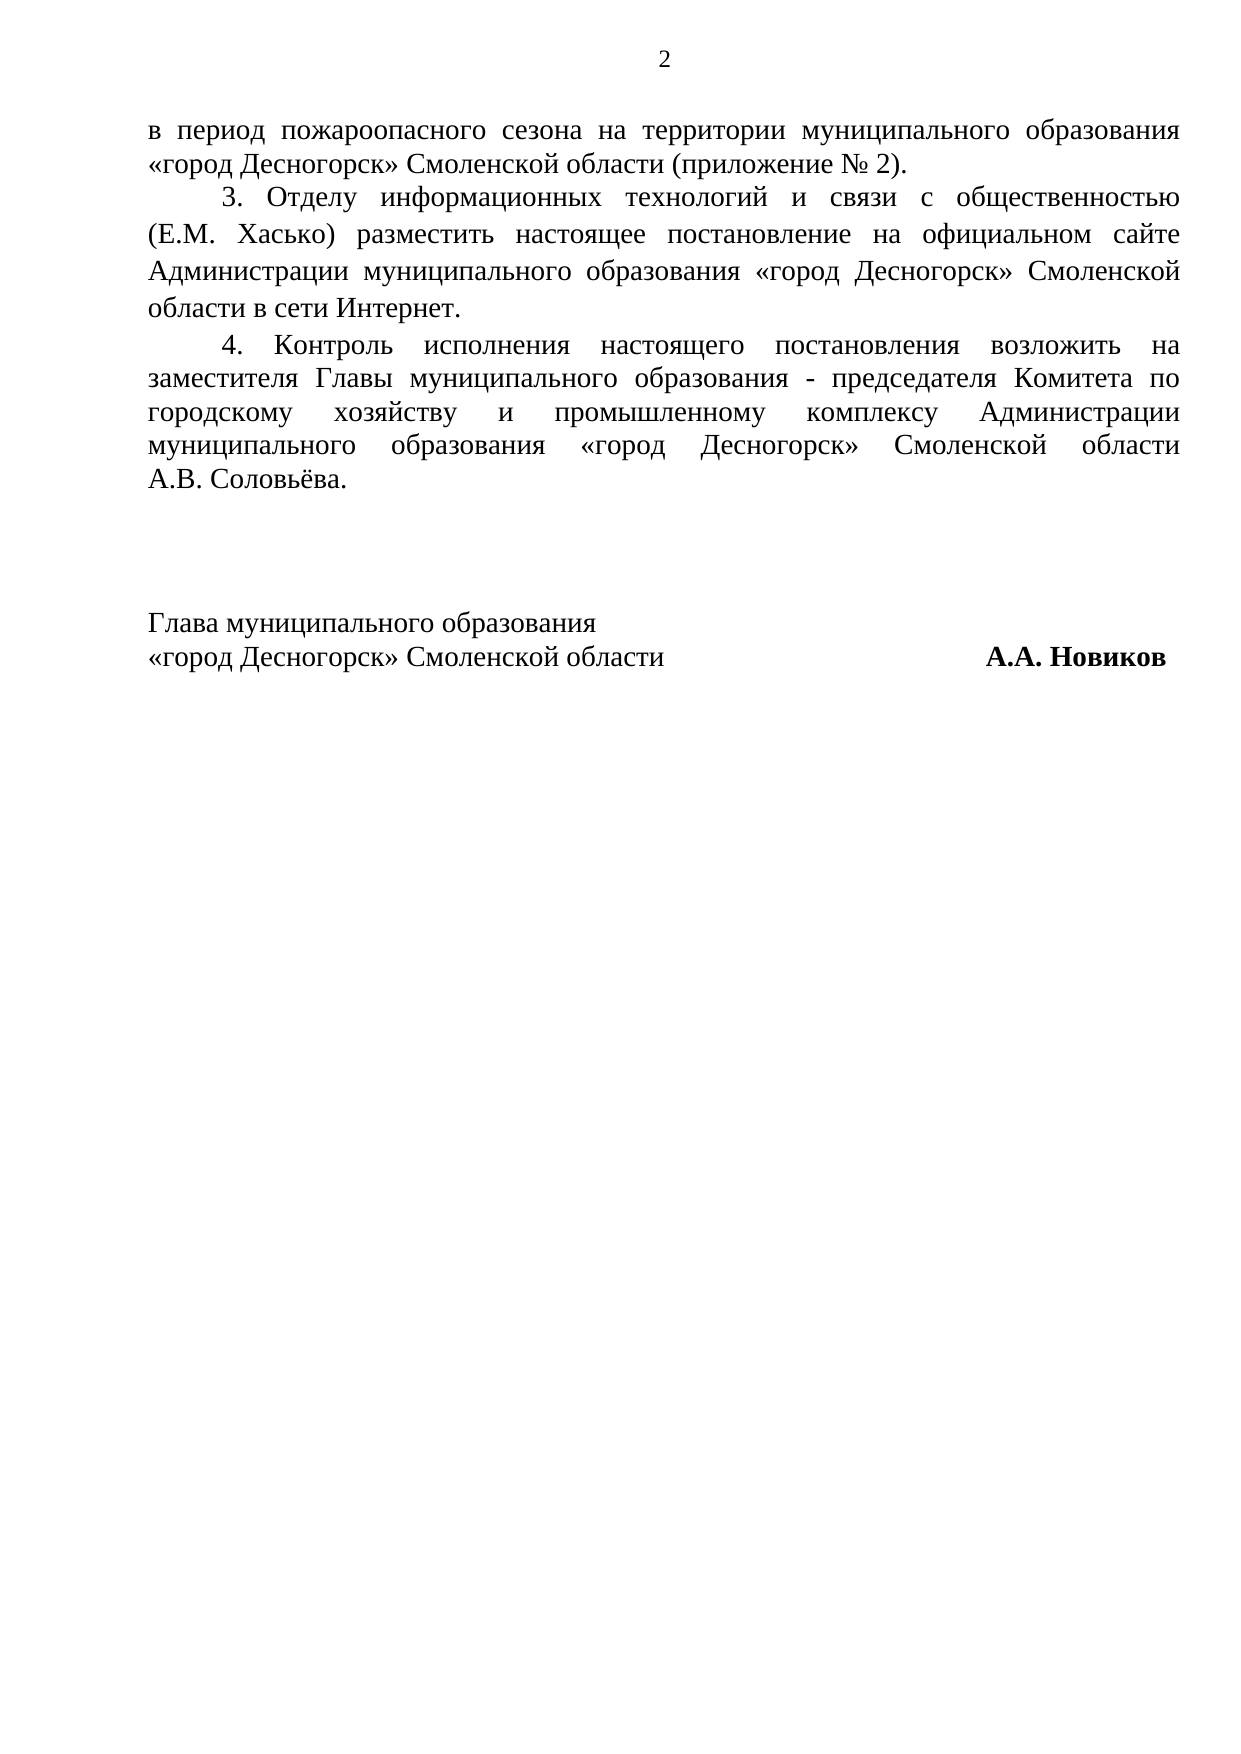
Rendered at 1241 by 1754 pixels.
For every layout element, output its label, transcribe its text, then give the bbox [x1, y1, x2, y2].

text 4. Контроль исполнения настоящего постановления возложить на заместителя Главы муниципального образования - председателя Комитета по городскому хозяйству и промышленному комплексу Администрации муниципального образования «город Десногорск» Смоленской области А.В. Соловьёва. [148, 327, 1181, 494]
text 3. Отделу информационных технологий и связи с общественностью (Е.М. Хасько) разместить настоящее постановление на официальном сайте Администрации муниципального образования «город Десногорск» Смоленской области в сети Интернет. [148, 179, 1181, 323]
text «город Десногорск» Смоленской области А.А. Новиков [148, 639, 1181, 672]
text Глава муниципального образования [148, 605, 1181, 639]
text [148, 112, 1181, 179]
